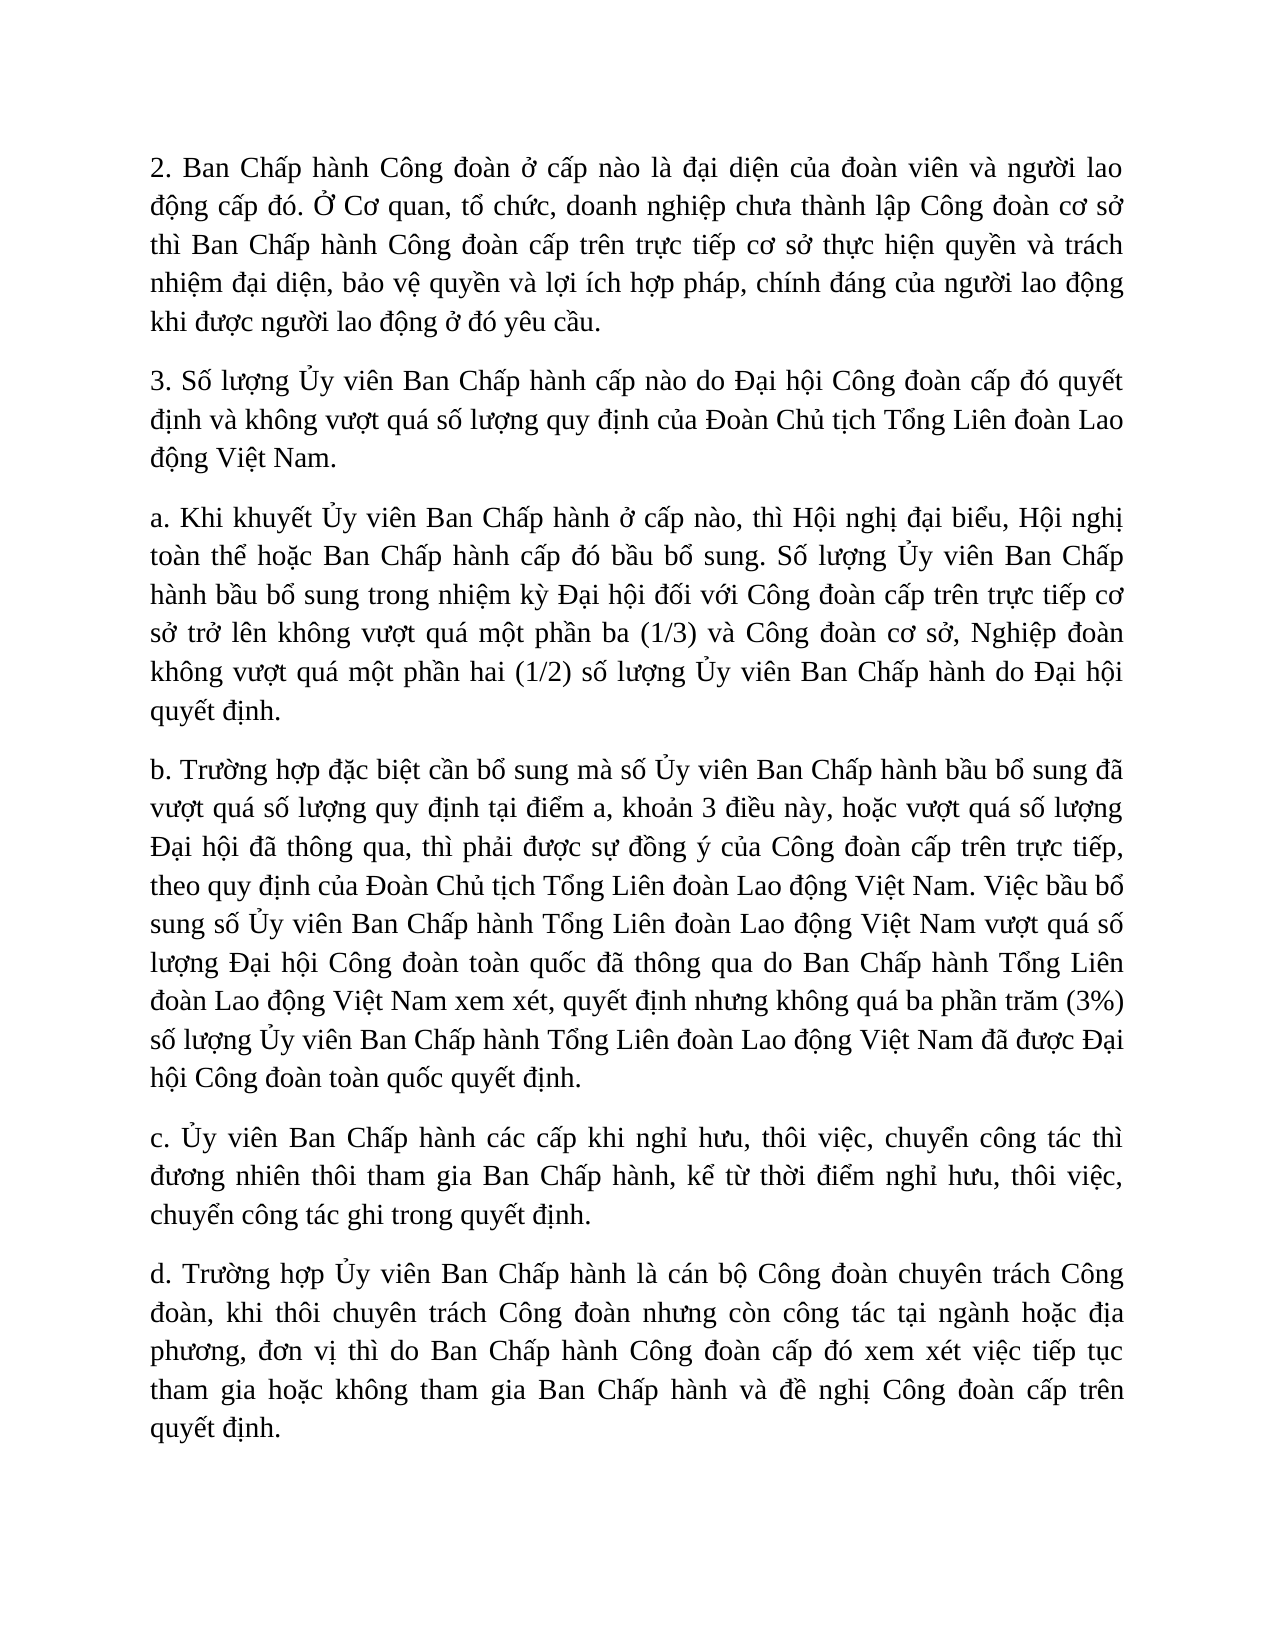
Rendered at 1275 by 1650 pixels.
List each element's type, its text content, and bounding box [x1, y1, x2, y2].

text 3. Số lượng Ủy viên Ban Chấp hành cấp nào do Đại hội Công đoàn cấp đó quyết định và không vượt quá số lượng quy định của Đoàn Chủ tịch Tổng Liên đoàn Lao động Việt Nam. [150, 363, 1125, 474]
text c. Ủy viên Ban Chấp hành các cấp khi nghỉ hưu, thôi việc, chuyển công tác thì đương nhiên thôi tham gia Ban Chấp hành, kể từ thời điểm nghỉ hưu, thôi việc, chuyển công tác ghi trong quyết định. [150, 1120, 1125, 1230]
text a. Khi khuyết Ủy viên Ban Chấp hành ở cấp nào, thì Hội nghị đại biểu, Hội nghị toàn thể hoặc Ban Chấp hành cấp đó bầu bổ sung. Số lượng Ủy viên Ban Chấp hành bầu bổ sung trong nhiệm kỳ Đại hội đối với Công đoàn cấp trên trực tiếp cơ sở trở lên không vượt quá một phần ba (1/3) và Công đoàn cơ sở, Nghiệp đoàn không vượt quá một phần hai (1/2) số lượng Ủy viên Ban Chấp hành do Đại hội quyết định. [150, 500, 1125, 726]
text 2. Ban Chấp hành Công đoàn ở cấp nào là đại diện của đoàn viên và người lao động cấp đó. Ở Cơ quan, tổ chức, doanh nghiệp chưa thành lập Công đoàn cơ sở thì Ban Chấp hành Công đoàn cấp trên trực tiếp cơ sở thực hiện quyền và trách nhiệm đại diện, bảo vệ quyền và lợi ích hợp pháp, chính đáng của người lao động khi được người lao động ở đó yêu cầu. [150, 150, 1125, 338]
text d. Trường hợp Ủy viên Ban Chấp hành là cán bộ Công đoàn chuyên trách Công đoàn, khi thôi chuyên trách Công đoàn nhưng còn công tác tại ngành hoặc địa phương, đơn vị thì do Ban Chấp hành Công đoàn cấp đó xem xét việc tiếp tục tham gia hoặc không tham gia Ban Chấp hành và đề nghị Công đoàn cấp trên quyết định. [150, 1256, 1125, 1444]
text b. Trường hợp đặc biệt cần bổ sung mà số Ủy viên Ban Chấp hành bầu bổ sung đã vượt quá số lượng quy định tại điểm a, khoản 3 điều này, hoặc vượt quá số lượng Đại hội đã thông qua, thì phải được sự đồng ý của Công đoàn cấp trên trực tiếp, theo quy định của Đoàn Chủ tịch Tổng Liên đoàn Lao động Việt Nam. Việc bầu bổ sung số Ủy viên Ban Chấp hành Tổng Liên đoàn Lao động Việt Nam vượt quá số lượng Đại hội Công đoàn toàn quốc đã thông qua do Ban Chấp hành Tổng Liên đoàn Lao động Việt Nam xem xét, quyết định nhưng không quá ba phần trăm (3%) số lượng Ủy viên Ban Chấp hành Tổng Liên đoàn Lao động Việt Nam đã được Đại hội Công đoàn toàn quốc quyết định. [150, 752, 1125, 1094]
